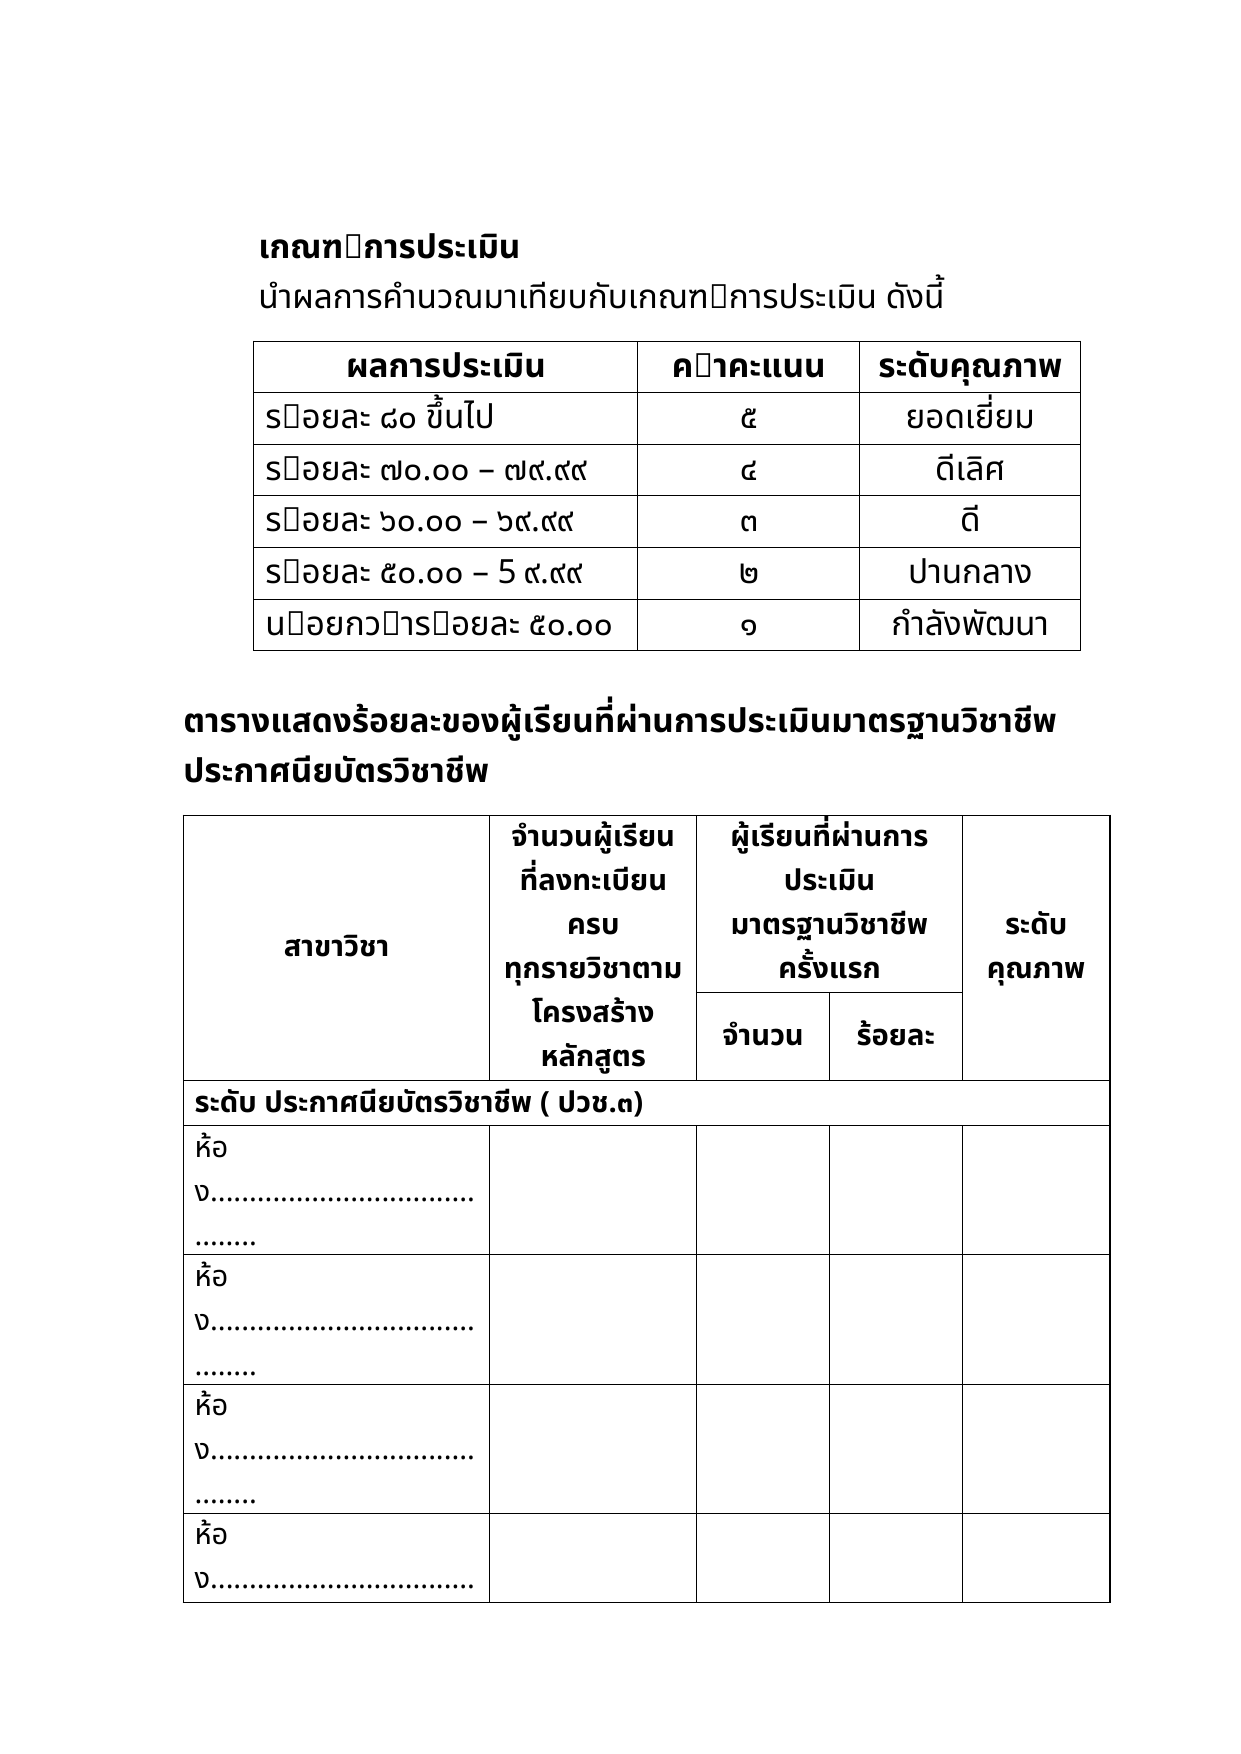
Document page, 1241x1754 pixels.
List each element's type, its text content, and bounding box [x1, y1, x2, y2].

table_cell ๒ [638, 548, 859, 598]
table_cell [184, 1514, 489, 1602]
table_header ผู้เรียนที่ผ่านการประเมิน มาตรฐานวิชาชีพครั้งแรก [697, 816, 962, 992]
table_cell ระดับ ประกาศนียบัตรวิชาชีพ ( ปวช.๓) [184, 1081, 1109, 1125]
table_header ผลการประเมิน [254, 342, 637, 392]
table_header คาคะแนน [638, 342, 859, 392]
table_cell [697, 1385, 829, 1512]
table_cell [830, 1385, 962, 1512]
table_cell [830, 1255, 962, 1383]
table_header ระดับคุณภาพ [860, 342, 1080, 392]
table_cell [963, 1514, 1109, 1602]
table_cell ๑ [638, 600, 859, 650]
text ตารางแสดงร้อยละของผู้เรียนที่ผ่านการประเมินมาตรฐานวิชาชีพประกาศนียบัตรวิชาชีพ [183, 697, 1090, 797]
table_cell นอยกวารอยละ ๕๐.๐๐ [254, 600, 637, 650]
table_cell [963, 1126, 1109, 1254]
table_cell [490, 1126, 696, 1254]
table_cell [697, 1255, 829, 1383]
table_cell ร้อยละ [830, 993, 962, 1080]
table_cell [184, 1126, 489, 1254]
table_cell รอยละ ๗๐.๐๐ – ๗๙.๙๙ [254, 445, 637, 495]
table_cell รอยละ ๘๐ ขึ้นไป [254, 393, 637, 443]
table_cell ๓ [638, 496, 859, 547]
text เกณฑการประเมิน [183, 223, 1090, 273]
table_cell [490, 1255, 696, 1383]
table_header ระดับคุณภาพ [963, 816, 1109, 1080]
table_cell [830, 1126, 962, 1254]
table_cell กําลังพัฒนา [860, 600, 1080, 650]
table_cell ดีเลิศ [860, 445, 1080, 495]
table_cell [830, 1514, 962, 1602]
table_cell [697, 1126, 829, 1254]
text นําผลการคํานวณมาเทียบกับเกณฑการประเมิน ดังนี้ [183, 273, 1090, 323]
table_cell [697, 1514, 829, 1602]
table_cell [184, 1385, 489, 1512]
table_header สาขาวิชา [184, 816, 489, 1080]
table_cell รอยละ ๖๐.๐๐ – ๖๙.๙๙ [254, 496, 637, 547]
table_cell จำนวน [697, 993, 829, 1080]
table_cell [963, 1385, 1109, 1512]
table_header จำนวนผู้เรียน ที่ลงทะเบียนครบ ทุกรายวิชาตามโครงสร้างหลักสูตร [490, 816, 696, 1080]
table_cell ๕ [638, 393, 859, 443]
table_cell ยอดเยี่ยม [860, 393, 1080, 443]
table_cell [963, 1255, 1109, 1383]
table_cell รอยละ ๕๐.๐๐ – 5๙.๙๙ [254, 548, 637, 598]
table_cell [490, 1514, 696, 1602]
table_cell ๔ [638, 445, 859, 495]
table_cell [490, 1385, 696, 1512]
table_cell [184, 1255, 489, 1383]
table_cell ปานกลาง [860, 548, 1080, 598]
table_cell ดี [860, 496, 1080, 547]
